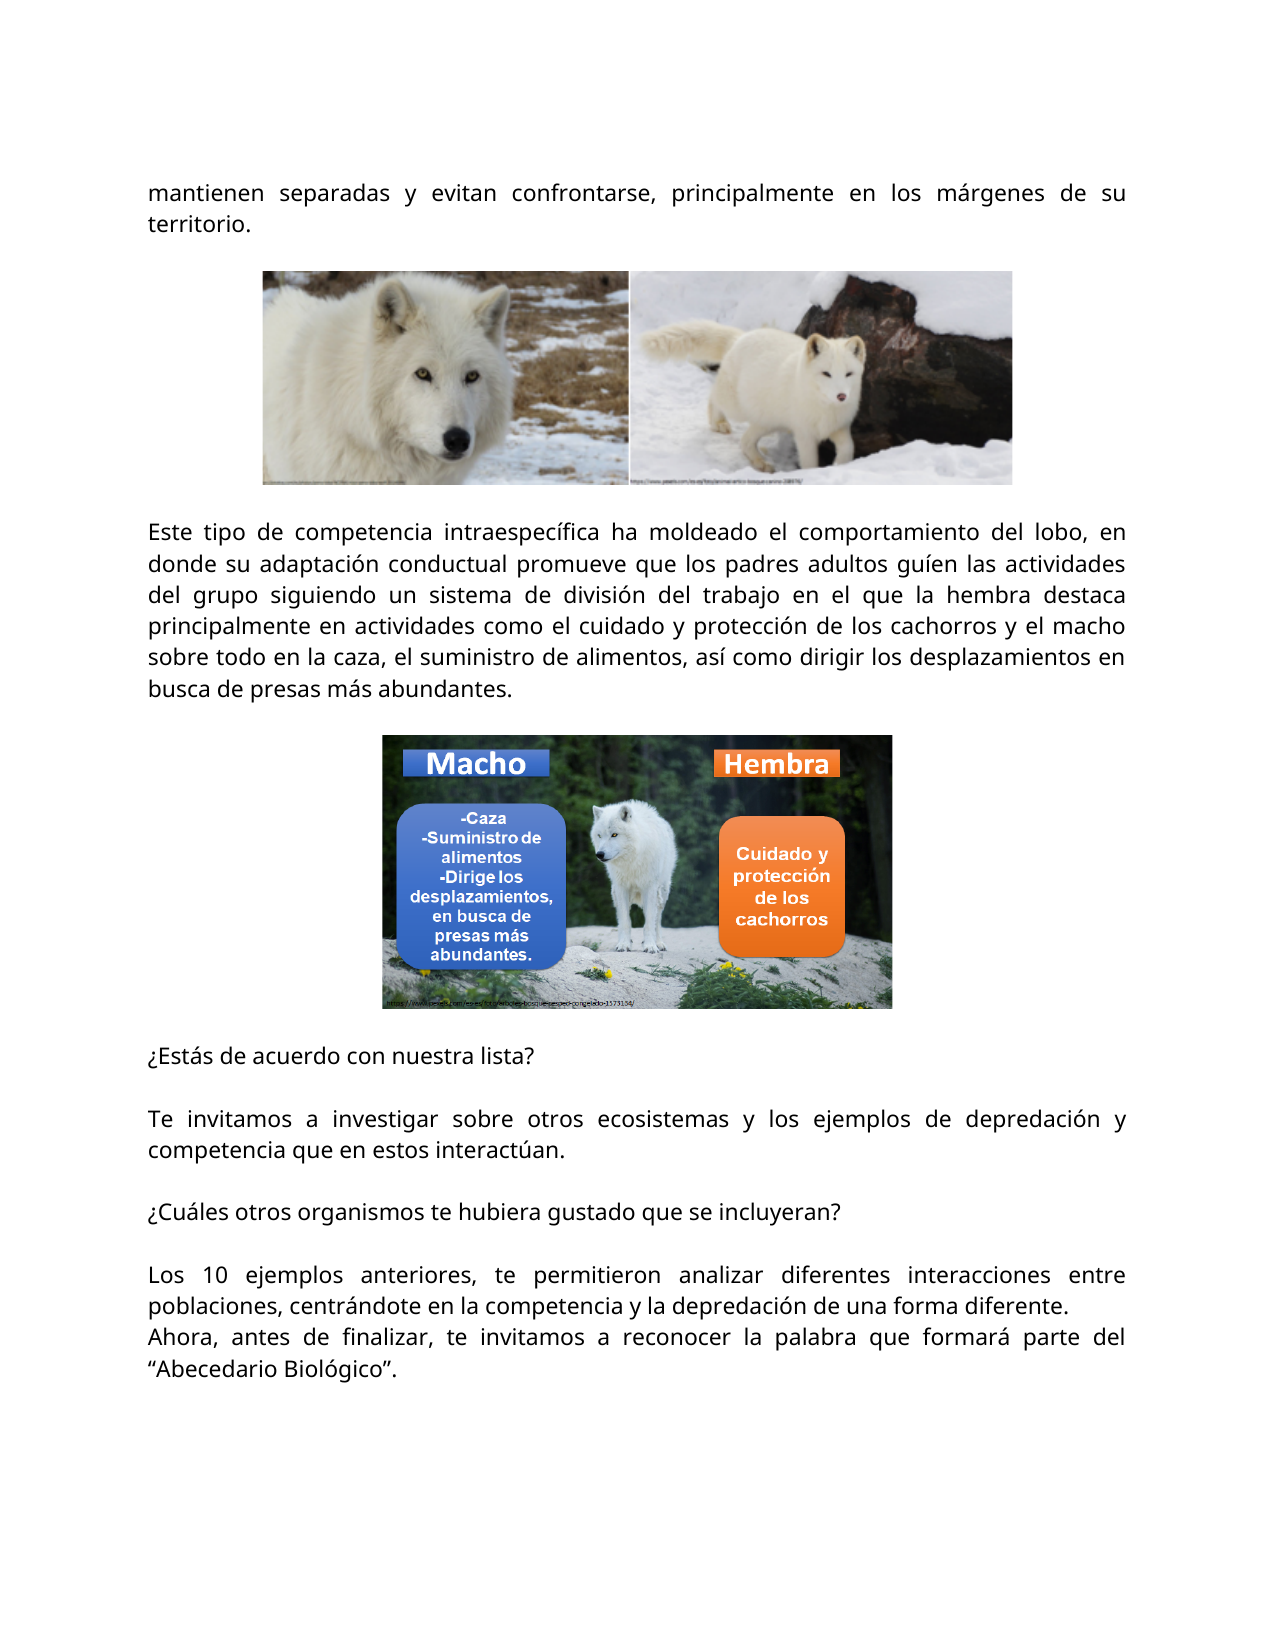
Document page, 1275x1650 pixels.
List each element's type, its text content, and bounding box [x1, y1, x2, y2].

text Ahora, antes de finalizar, te invitamos a reconocer la palabra que formará parte del “Abecedario Biológico”. [148, 1321, 1127, 1384]
text Este tipo de competencia intraespecífica ha moldeado el comportamiento del lobo, en donde su adaptación conductual promueve que los padres adultos guíen las actividades del grupo siguiendo un sistema de división del trabajo en el que la hembra destaca principalmente en actividades como el cuidado y protección de los cachorros y el macho sobre todo en la caza, el suministro de alimentos, así como dirigir los desplazamientos en busca de presas más abundantes. [148, 516, 1127, 704]
picture [262, 271, 1013, 485]
text ¿Estás de acuerdo con nuestra lista? [148, 1040, 1127, 1071]
picture [382, 735, 893, 1009]
text ¿Cuáles otros organismos te hubiera gustado que se incluyeran? [148, 1196, 1127, 1227]
text Te invitamos a investigar sobre otros ecosistemas y los ejemplos de depredación y competencia que en estos interactúan. [148, 1102, 1127, 1165]
text Los 10 ejemplos anteriores, te permitieron analizar diferentes interacciones entre poblaciones, centrándote en la competencia y la depredación de una forma diferente. [148, 1259, 1127, 1321]
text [148, 177, 1127, 240]
